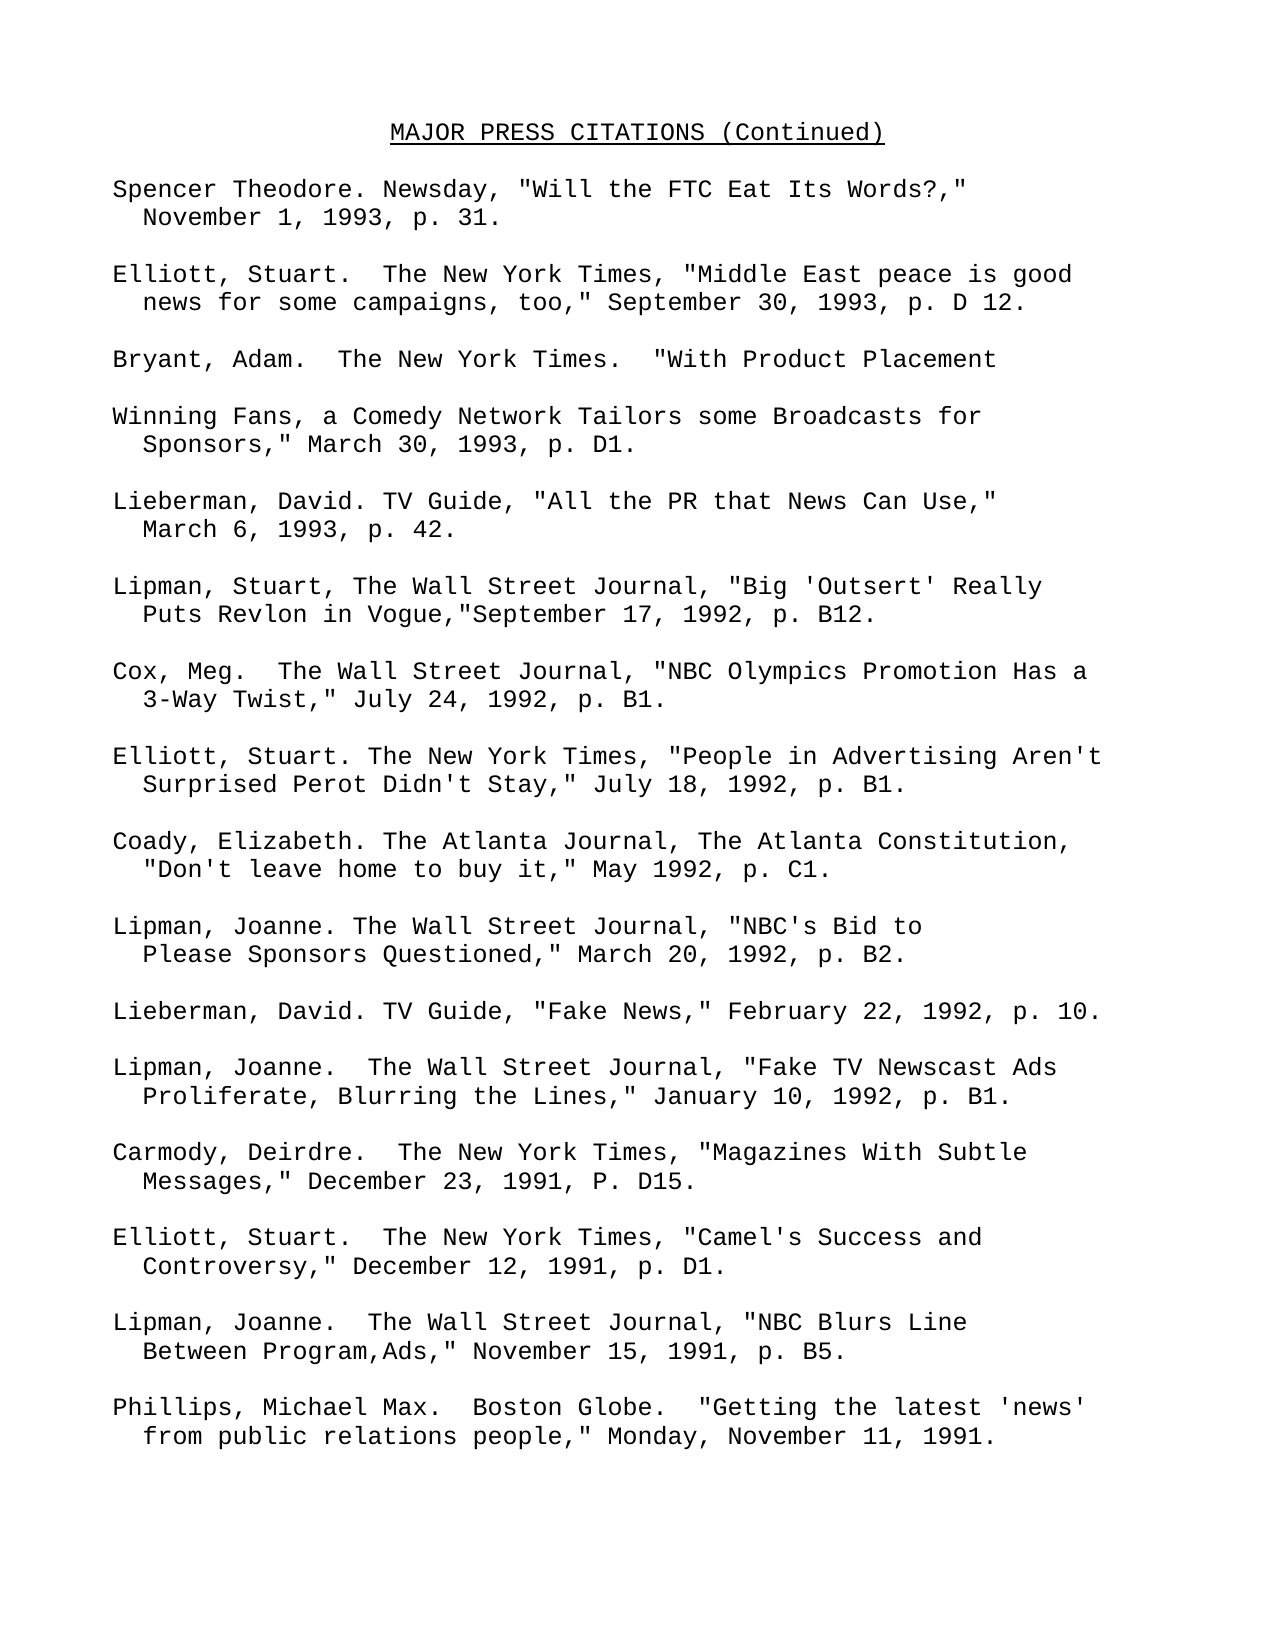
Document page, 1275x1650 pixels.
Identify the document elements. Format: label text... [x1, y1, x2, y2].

text news for some campaigns, too," September 30, 1993, p. D 12. [112, 290, 1162, 318]
text Carmody, Deirdre. The New York Times, "Magazines With Subtle [112, 1140, 1162, 1168]
text Proliferate, Blurring the Lines," January 10, 1992, p. B1. [112, 1083, 1162, 1112]
text Winning Fans, a Comedy Network Tailors some Broadcasts for [112, 403, 1162, 432]
text Lipman, Joanne. The Wall Street Journal, "Fake TV Newscast Ads [112, 1055, 1162, 1083]
text Controversy," December 12, 1991, p. D1. [112, 1253, 1162, 1282]
text Lipman, Joanne. The Wall Street Journal, "NBC's Bid to [112, 913, 1162, 942]
text Phillips, Michael Max. Boston Globe. "Getting the latest 'news' [112, 1395, 1162, 1423]
text Elliott, Stuart. The New York Times, "Camel's Success and [112, 1225, 1162, 1253]
text Lieberman, David. TV Guide, "Fake News," February 22, 1992, p. 10. [112, 998, 1162, 1027]
text November 1, 1993, p. 31. [112, 205, 1162, 233]
text 3-Way Twist," July 24, 1992, p. B1. [112, 687, 1162, 715]
text Please Sponsors Questioned," March 20, 1992, p. B2. [112, 942, 1162, 970]
text MAJOR PRESS CITATIONS (Continued) [112, 120, 1162, 148]
text Sponsors," March 30, 1993, p. D1. [112, 432, 1162, 460]
text Elliott, Stuart. The New York Times, "People in Advertising Aren't [112, 743, 1162, 772]
text Surprised Perot Didn't Stay," July 18, 1992, p. B1. [112, 772, 1162, 800]
text Spencer Theodore. Newsday, "Will the FTC Eat Its Words?," [112, 177, 1162, 205]
text Bryant, Adam. The New York Times. "With Product Placement [112, 347, 1162, 375]
text Lipman, Stuart, The Wall Street Journal, "Big 'Outsert' Really [112, 573, 1162, 602]
text Puts Revlon in Vogue,"September 17, 1992, p. B12. [112, 602, 1162, 630]
text from public relations people," Monday, November 11, 1991. [112, 1423, 1162, 1452]
text Coady, Elizabeth. The Atlanta Journal, The Atlanta Constitution, [112, 828, 1162, 857]
text March 6, 1993, p. 42. [112, 517, 1162, 545]
text Messages," December 23, 1991, P. D15. [112, 1168, 1162, 1197]
text Between Program,Ads," November 15, 1991, p. B5. [112, 1338, 1162, 1367]
text Lipman, Joanne. The Wall Street Journal, "NBC Blurs Line [112, 1310, 1162, 1338]
text "Don't leave home to buy it," May 1992, p. C1. [112, 857, 1162, 885]
text Cox, Meg. The Wall Street Journal, "NBC Olympics Promotion Has a [112, 658, 1162, 687]
text Elliott, Stuart. The New York Times, "Middle East peace is good [112, 262, 1162, 290]
text Lieberman, David. TV Guide, "All the PR that News Can Use," [112, 488, 1162, 517]
